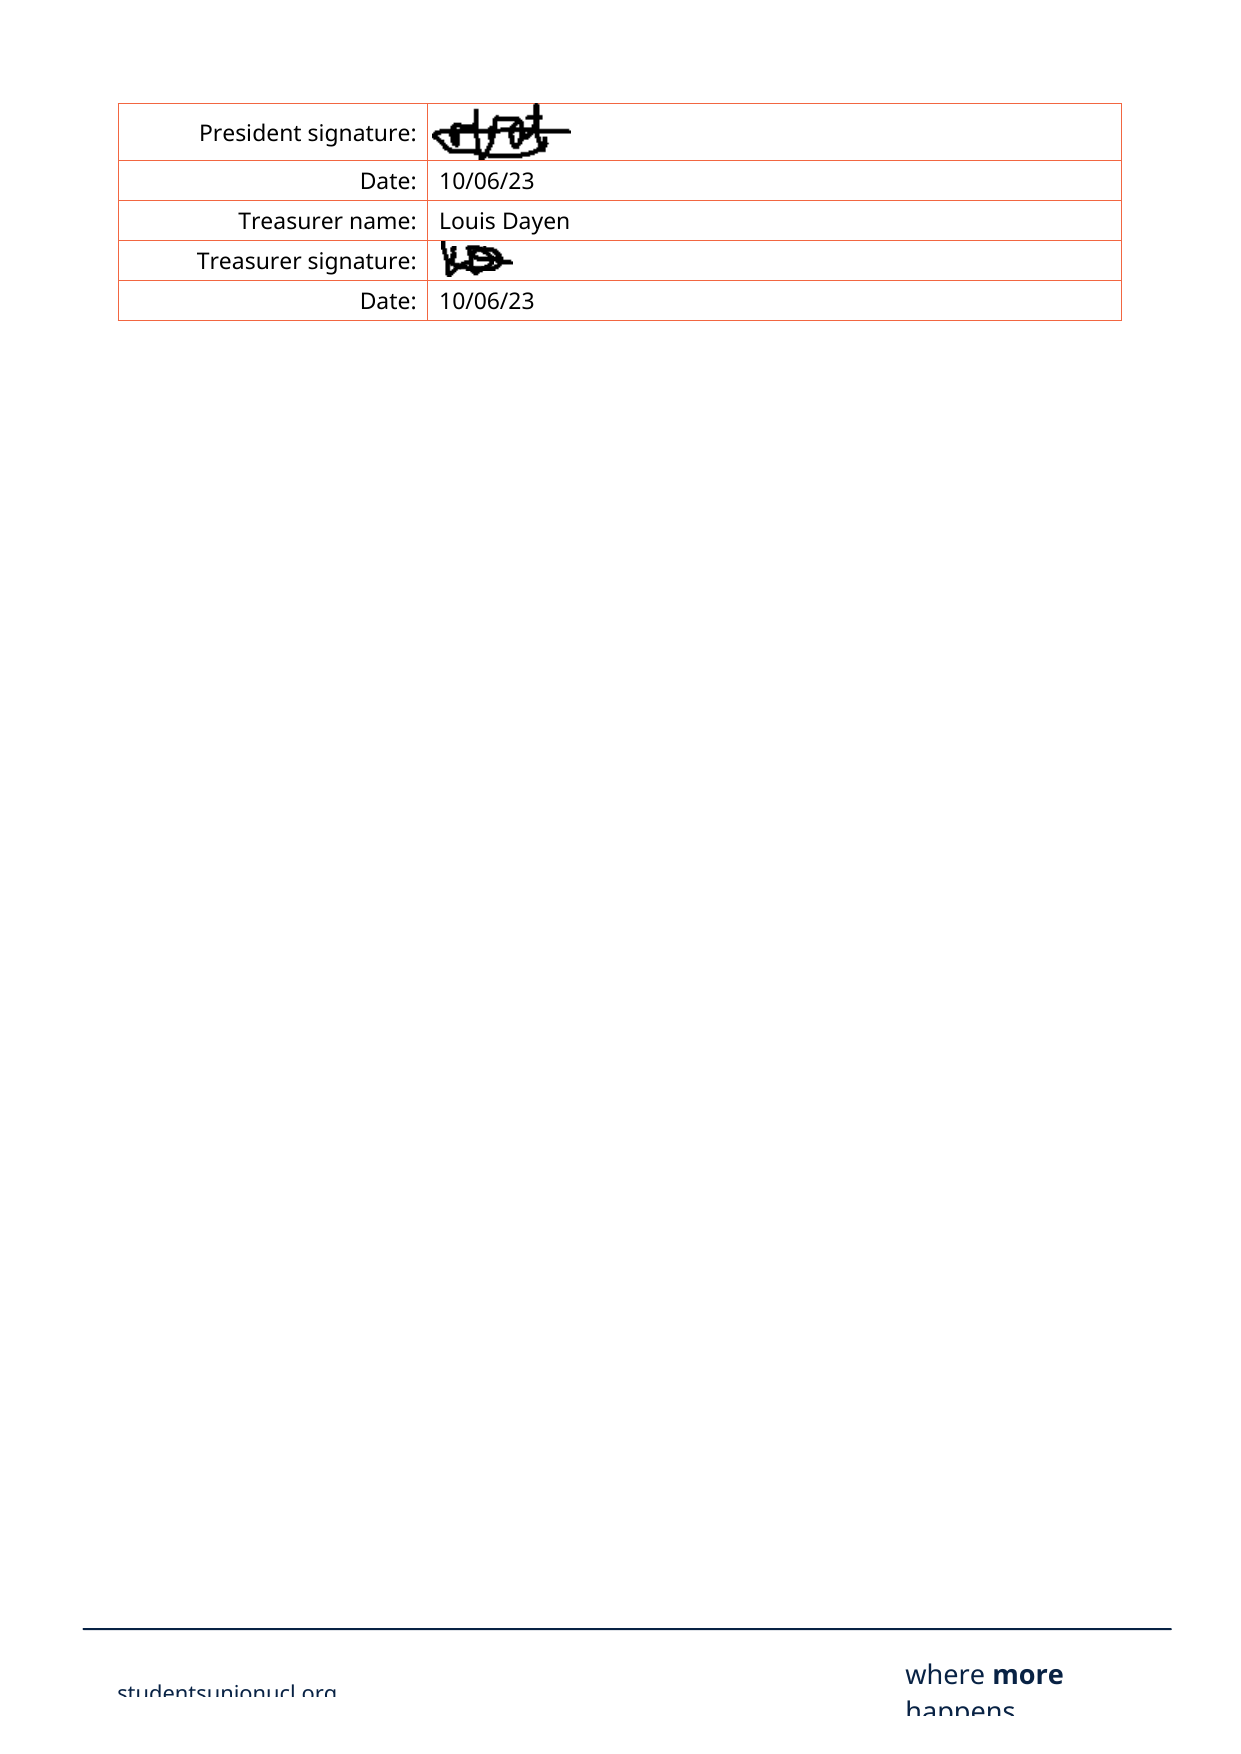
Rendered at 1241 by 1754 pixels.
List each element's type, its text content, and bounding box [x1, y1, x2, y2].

table_cell [428, 241, 1121, 280]
table_cell Treasurer signature: [119, 241, 427, 280]
table_cell 10/06/23 [428, 161, 1121, 200]
table_cell Date: [119, 281, 427, 320]
table_cell [571, 104, 1121, 160]
table_cell Date: [119, 161, 427, 200]
table_cell Louis Dayen [428, 201, 1121, 240]
table_cell Treasurer name: [119, 201, 427, 240]
picture [432, 103, 571, 160]
table_cell President signature: [119, 104, 427, 160]
picture [441, 241, 513, 277]
table_cell 10/06/23 [428, 281, 1121, 320]
table_cell [428, 104, 432, 160]
